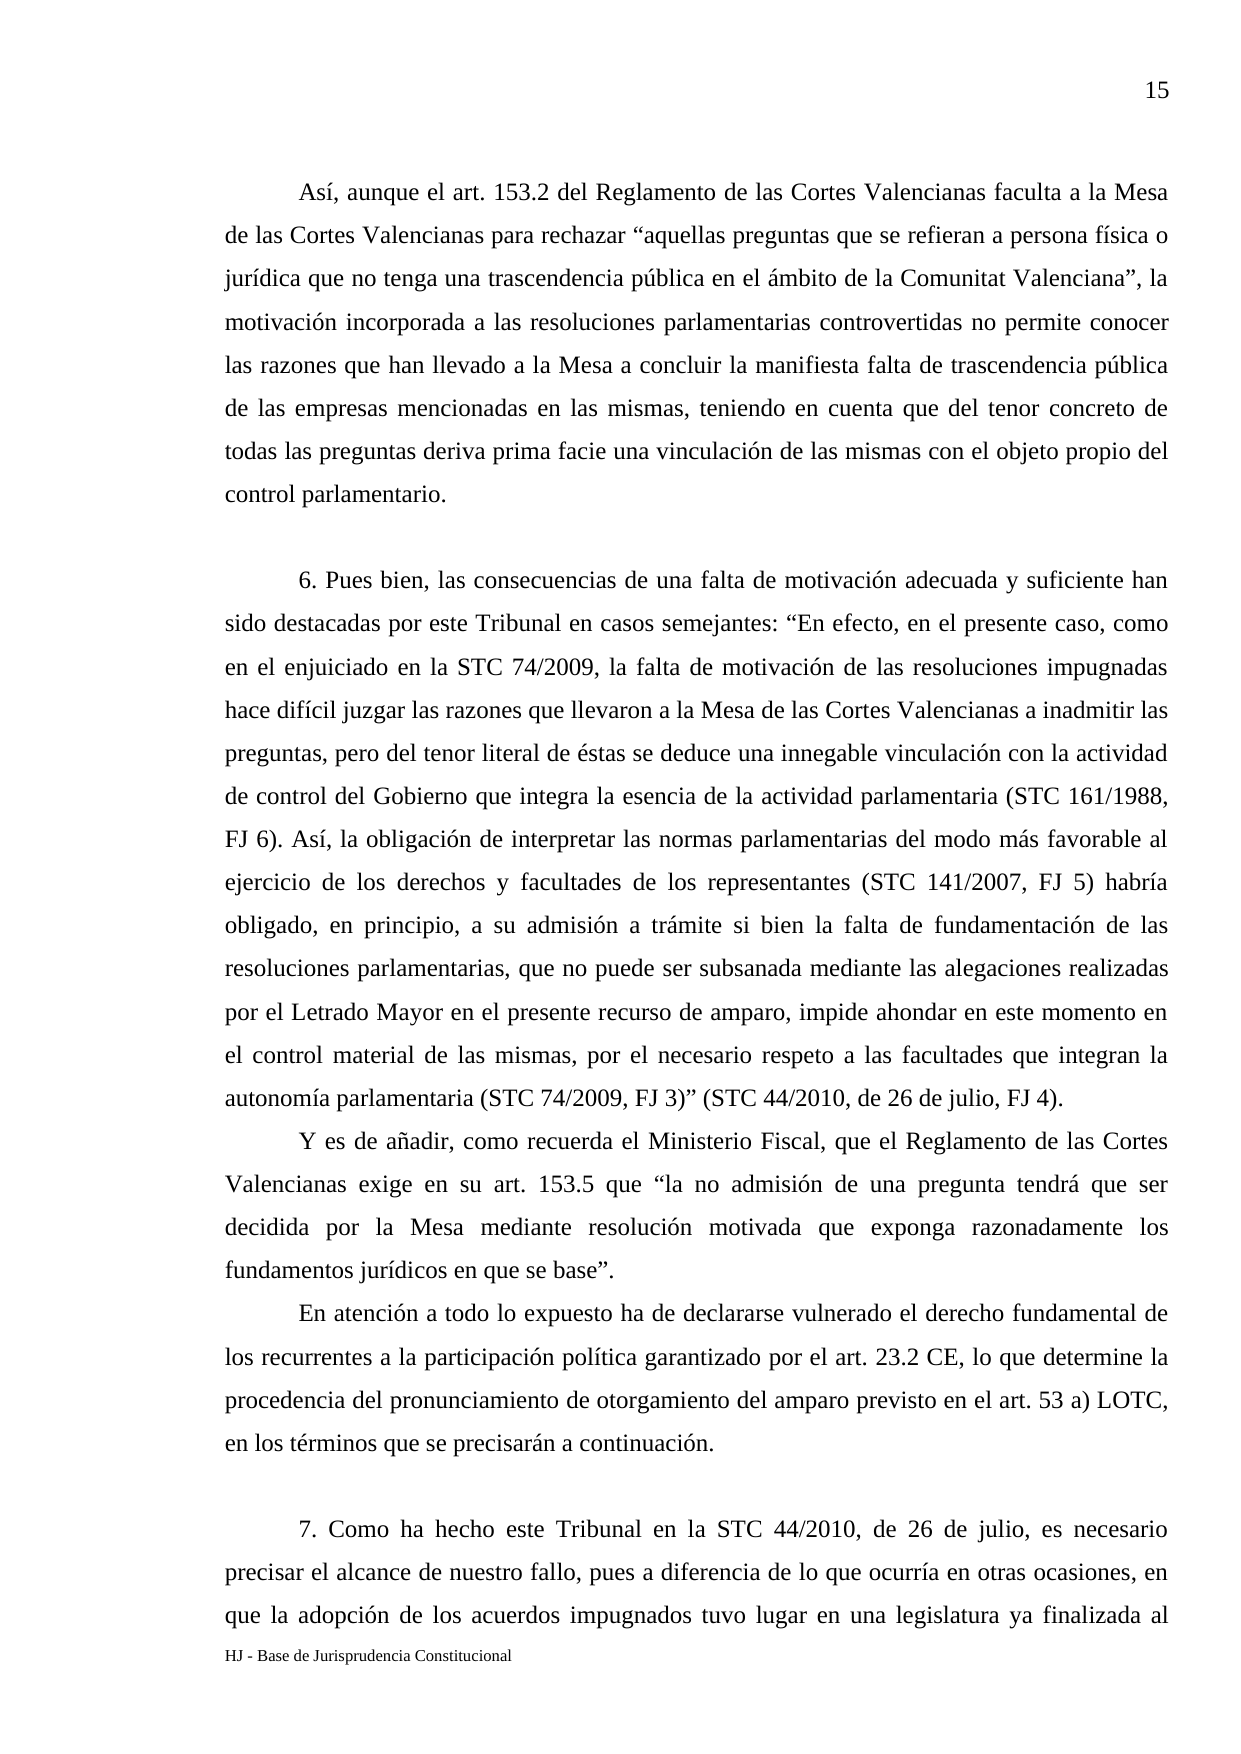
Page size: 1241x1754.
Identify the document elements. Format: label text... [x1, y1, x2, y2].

text Y es de añadir, como recuerda el Ministerio Fiscal, que el Reglamento de las Cortes Valencianas exige en su art. 153.5 que “la no admisión de una pregunta tendrá que ser decidida por la Mesa mediante resolución motivada que exponga razonadamente los fundamentos jurídicos en que se base”. [224, 1126, 1169, 1284]
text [224, 1514, 1169, 1629]
text 6. Pues bien, las consecuencias de una falta de motivación adecuada y suficiente han sido destacadas por este Tribunal en casos semejantes: “En efecto, en el presente caso, como en el enjuiciado en la STC 74/2009, la falta de motivación de las resoluciones impugnadas hace difícil juzgar las razones que llevaron a la Mesa de las Cortes Valencianas a inadmitir las preguntas, pero del tenor literal de éstas se deduce una innegable vinculación con la actividad de control del Gobierno que integra la esencia de la actividad parlamentaria (STC 161/1988, FJ 6). Así, la obligación de interpretar las normas parlamentarias del modo más favorable al ejercicio de los derechos y facultades de los representantes (STC 141/2007, FJ 5) habría obligado, en principio, a su admisión a trámite si bien la falta de fundamentación de las resoluciones parlamentarias, que no puede ser subsanada mediante las alegaciones realizadas por el Letrado Mayor en el presente recurso de amparo, impide ahondar en este momento en el control material de las mismas, por el necesario respeto a las facultades que integran la autonomía parlamentaria (STC 74/2009, FJ 3)” (STC 44/2010, de 26 de julio, FJ 4). [224, 565, 1169, 1112]
text En atención a todo lo expuesto ha de declararse vulnerado el derecho fundamental de los recurrentes a la participación política garantizado por el art. 23.2 CE, lo que determine la procedencia del pronunciamiento de otorgamiento del amparo previsto en el art. 53 a) LOTC, en los términos que se precisarán a continuación. [224, 1298, 1169, 1457]
text Así, aunque el art. 153.2 del Reglamento de las Cortes Valencianas faculta a la Mesa de las Cortes Valencianas para rechazar “aquellas preguntas que se refieran a persona física o jurídica que no tenga una trascendencia pública en el ámbito de la Comunitat Valenciana”, la motivación incorporada a las resoluciones parlamentarias controvertidas no permite conocer las razones que han llevado a la Mesa a concluir la manifiesta falta de trascendencia pública de las empresas mencionadas en las mismas, teniendo en cuenta que del tenor concreto de todas las preguntas deriva prima facie una vinculación de las mismas con el objeto propio del control parlamentario. [224, 177, 1169, 508]
